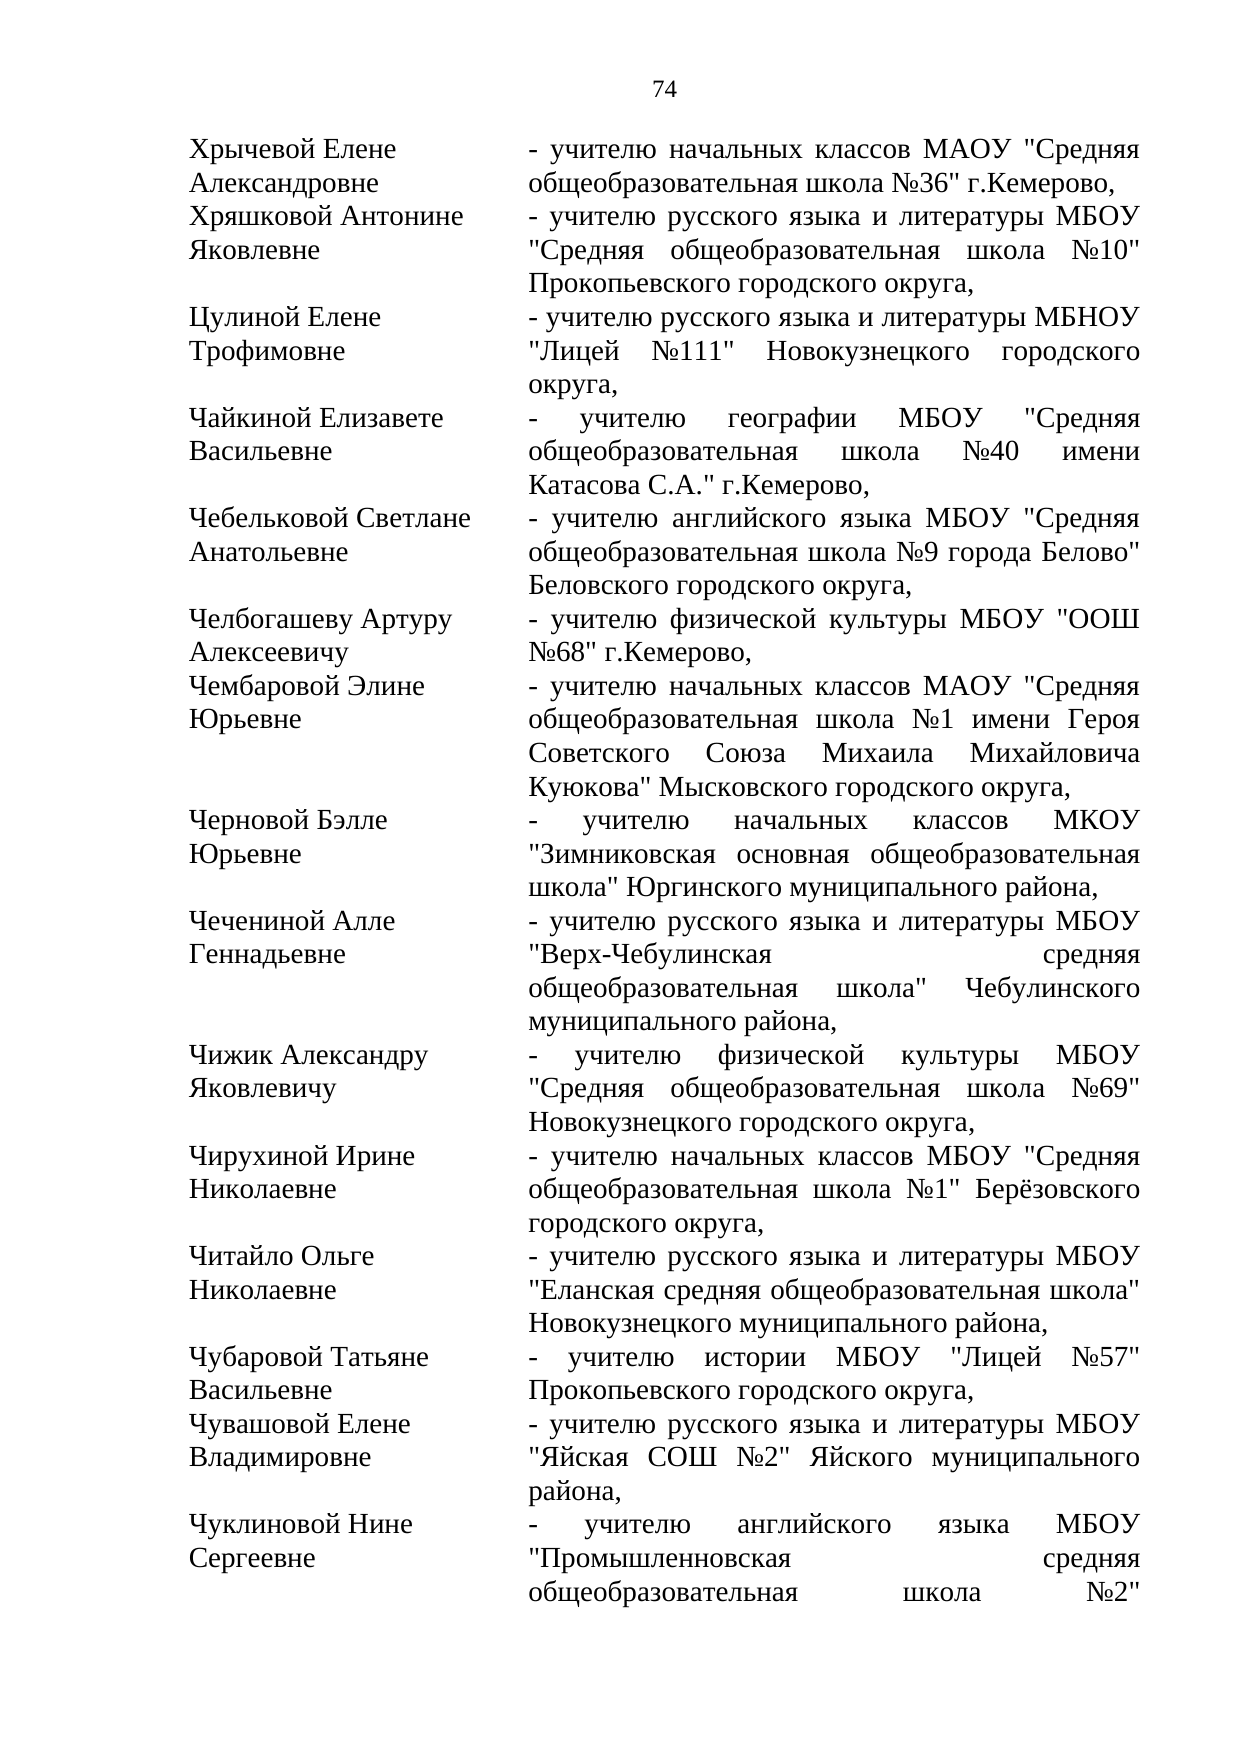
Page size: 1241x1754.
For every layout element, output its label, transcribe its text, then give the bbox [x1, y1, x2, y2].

table_cell Чебельковой Светлане Анатольевне [177, 500, 517, 601]
table_cell - учителю русского языка и литературы МБОУ "Еланская средняя общеобразовательная школа" Новокузнецкого муниципального района, [517, 1238, 1152, 1339]
table_cell - учителю физической культуры МБОУ "Средняя общеобразовательная школа №69" Новокузнецкого городского округа, [517, 1037, 1152, 1138]
table_cell - учителю начальных классов МАОУ "Средняя общеобразовательная школа №36" г.Кемерово, [517, 131, 1152, 198]
table_cell - учителю начальных классов МАОУ "Средняя общеобразовательная школа №1 имени Героя Советского Союза Михаила Михайловича Куюкова" Мысковского городского округа, [517, 668, 1152, 802]
table_cell - учителю русского языка и литературы МБОУ "Верх-Чебулинская средняя общеобразовательная школа" Чебулинского муниципального района, [517, 903, 1152, 1037]
table_cell Чирухиной Ирине Николаевне [177, 1138, 517, 1238]
table_cell Хрычевой Елене Александровне [177, 131, 517, 198]
table_cell - учителю русского языка и литературы МБОУ "Средняя общеобразовательная школа №10" Прокопьевского городского округа, [517, 199, 1152, 299]
table_cell Цулиной Елене Трофимовне [177, 299, 517, 400]
table_cell Чижик Александру Яковлевичу [177, 1037, 517, 1138]
table_cell Хряшковой Антонине Яковлевне [177, 199, 517, 299]
table_cell Челбогашеву Артуру Алексеевичу [177, 601, 517, 668]
table_cell Чувашовой Елене Владимировне [177, 1406, 517, 1507]
table_cell Чайкиной Елизавете Васильевне [177, 400, 517, 500]
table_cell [177, 1507, 517, 1607]
table_cell Чубаровой Татьяне Васильевне [177, 1339, 517, 1406]
table_cell - учителю физической культуры МБОУ "ООШ №68" г.Кемерово, [517, 601, 1152, 668]
table_cell Черновой Бэлле Юрьевне [177, 802, 517, 903]
table_cell Читайло Ольге Николаевне [177, 1238, 517, 1339]
table_cell - учителю начальных классов МБОУ "Средняя общеобразовательная школа №1" Берёзовского городского округа, [517, 1138, 1152, 1238]
table_cell - учителю начальных классов МКОУ "Зимниковская основная общеобразовательная школа" Юргинского муниципального района, [517, 802, 1152, 903]
table_cell - учителю русского языка и литературы МБНОУ "Лицей №111" Новокузнецкого городского округа, [517, 299, 1152, 400]
table_cell - учителю истории МБОУ "Лицей №57" Прокопьевского городского округа, [517, 1339, 1152, 1406]
table_cell Чечениной Алле Геннадьевне [177, 903, 517, 1037]
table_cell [517, 1507, 1152, 1607]
table_cell - учителю географии МБОУ "Средняя общеобразовательная школа №40 имени Катасова С.А." г.Кемерово, [517, 400, 1152, 500]
table_cell Чембаровой Элине Юрьевне [177, 668, 517, 802]
table_cell - учителю русского языка и литературы МБОУ "Яйская СОШ №2" Яйского муниципального района, [517, 1406, 1152, 1507]
table_cell - учителю английского языка МБОУ "Средняя общеобразовательная школа №9 города Белово" Беловского городского округа, [517, 500, 1152, 601]
